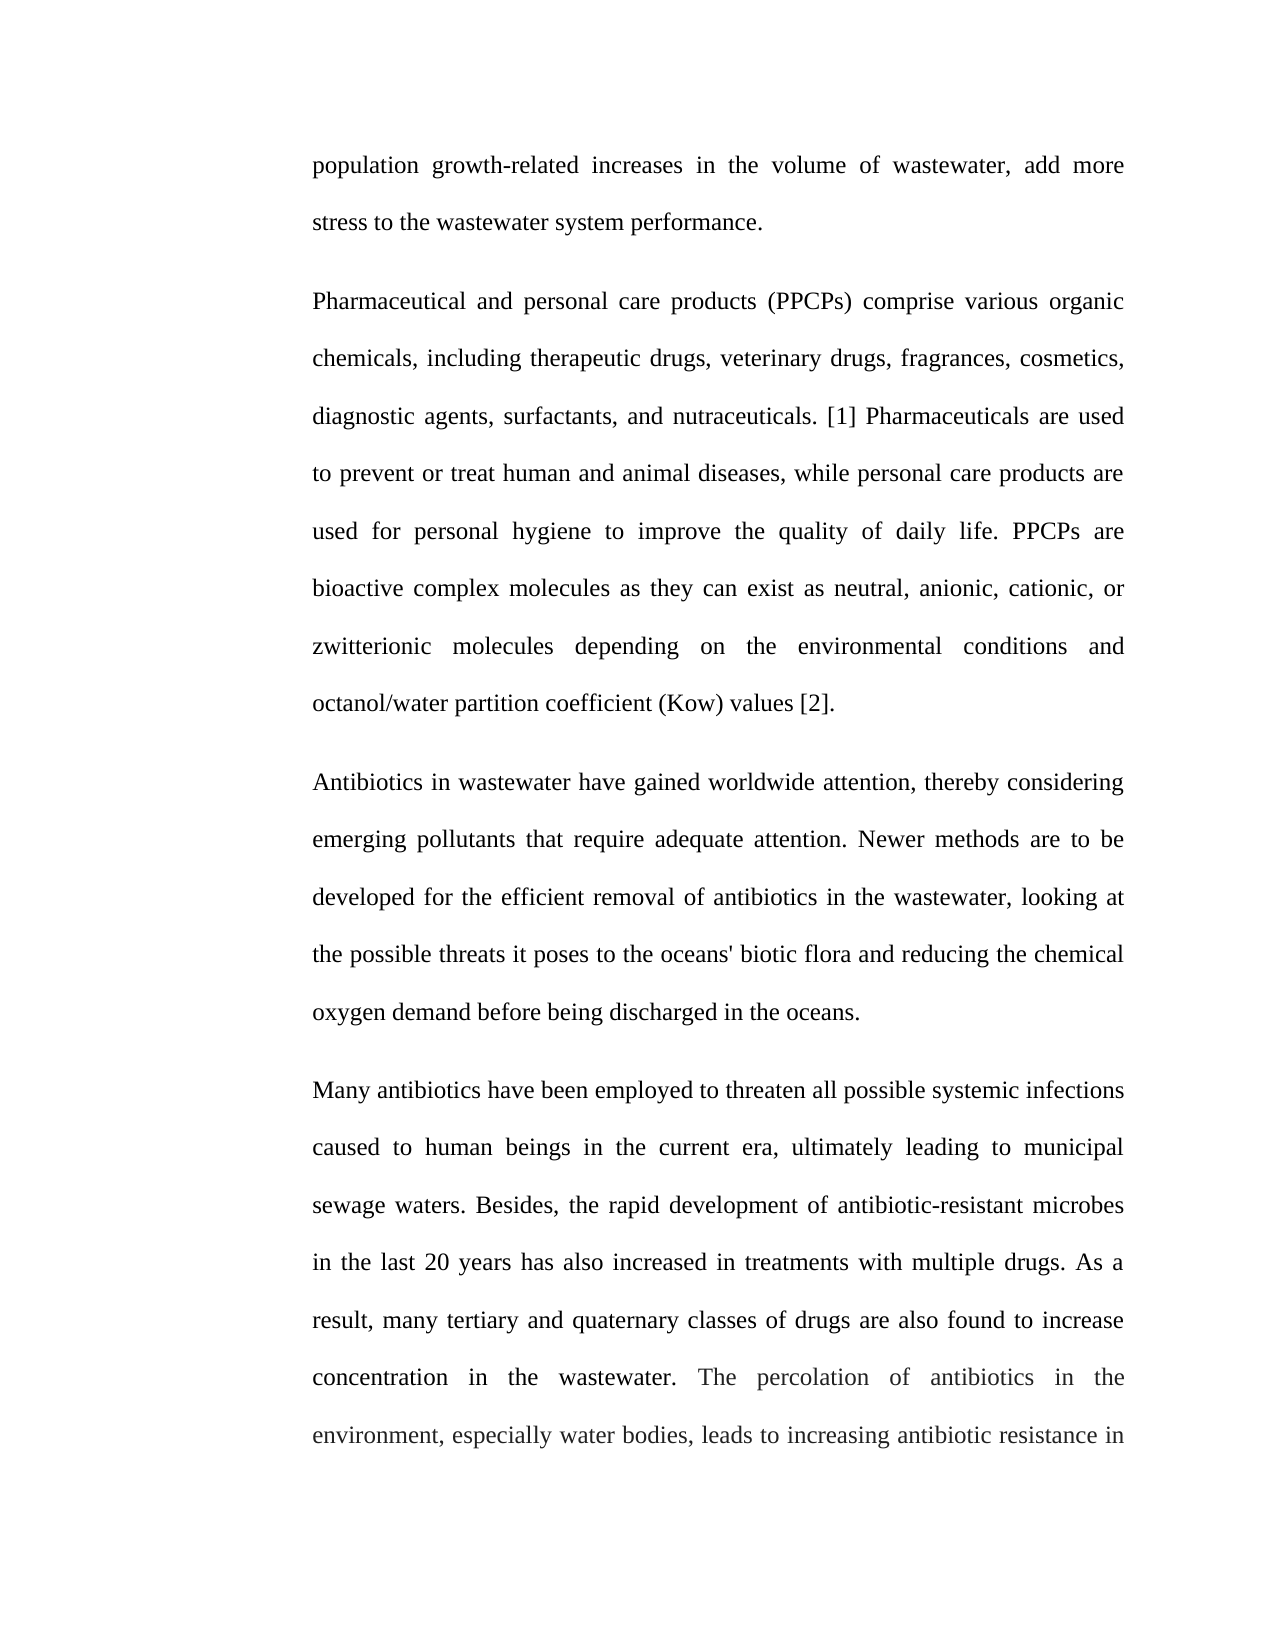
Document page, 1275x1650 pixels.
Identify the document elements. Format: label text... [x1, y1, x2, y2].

text Antibiotics in wastewater have gained worldwide attention, thereby considering emerging pollutants that require adequate attention. Newer methods are to be developed for the efficient removal of antibiotics in the wastewater, looking at the possible threats it poses to the oceans' biotic flora and reducing the chemical oxygen demand before being discharged in the oceans. [312, 767, 1125, 1025]
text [312, 150, 1125, 236]
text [312, 1075, 1125, 1420]
text Pharmaceutical and personal care products (PPCPs) comprise various organic chemicals, including therapeutic drugs, veterinary drugs, fragrances, cosmetics, diagnostic agents, surfactants, and nutraceuticals. [1] Pharmaceuticals are used to prevent or treat human and animal diseases, while personal care products are used for personal hygiene to improve the quality of daily life. PPCPs are bioactive complex molecules as they can exist as neutral, anionic, cationic, or zwitterionic molecules depending on the environmental conditions and octanol/water partition coefficient (Kow) values [2]. [312, 286, 1125, 717]
